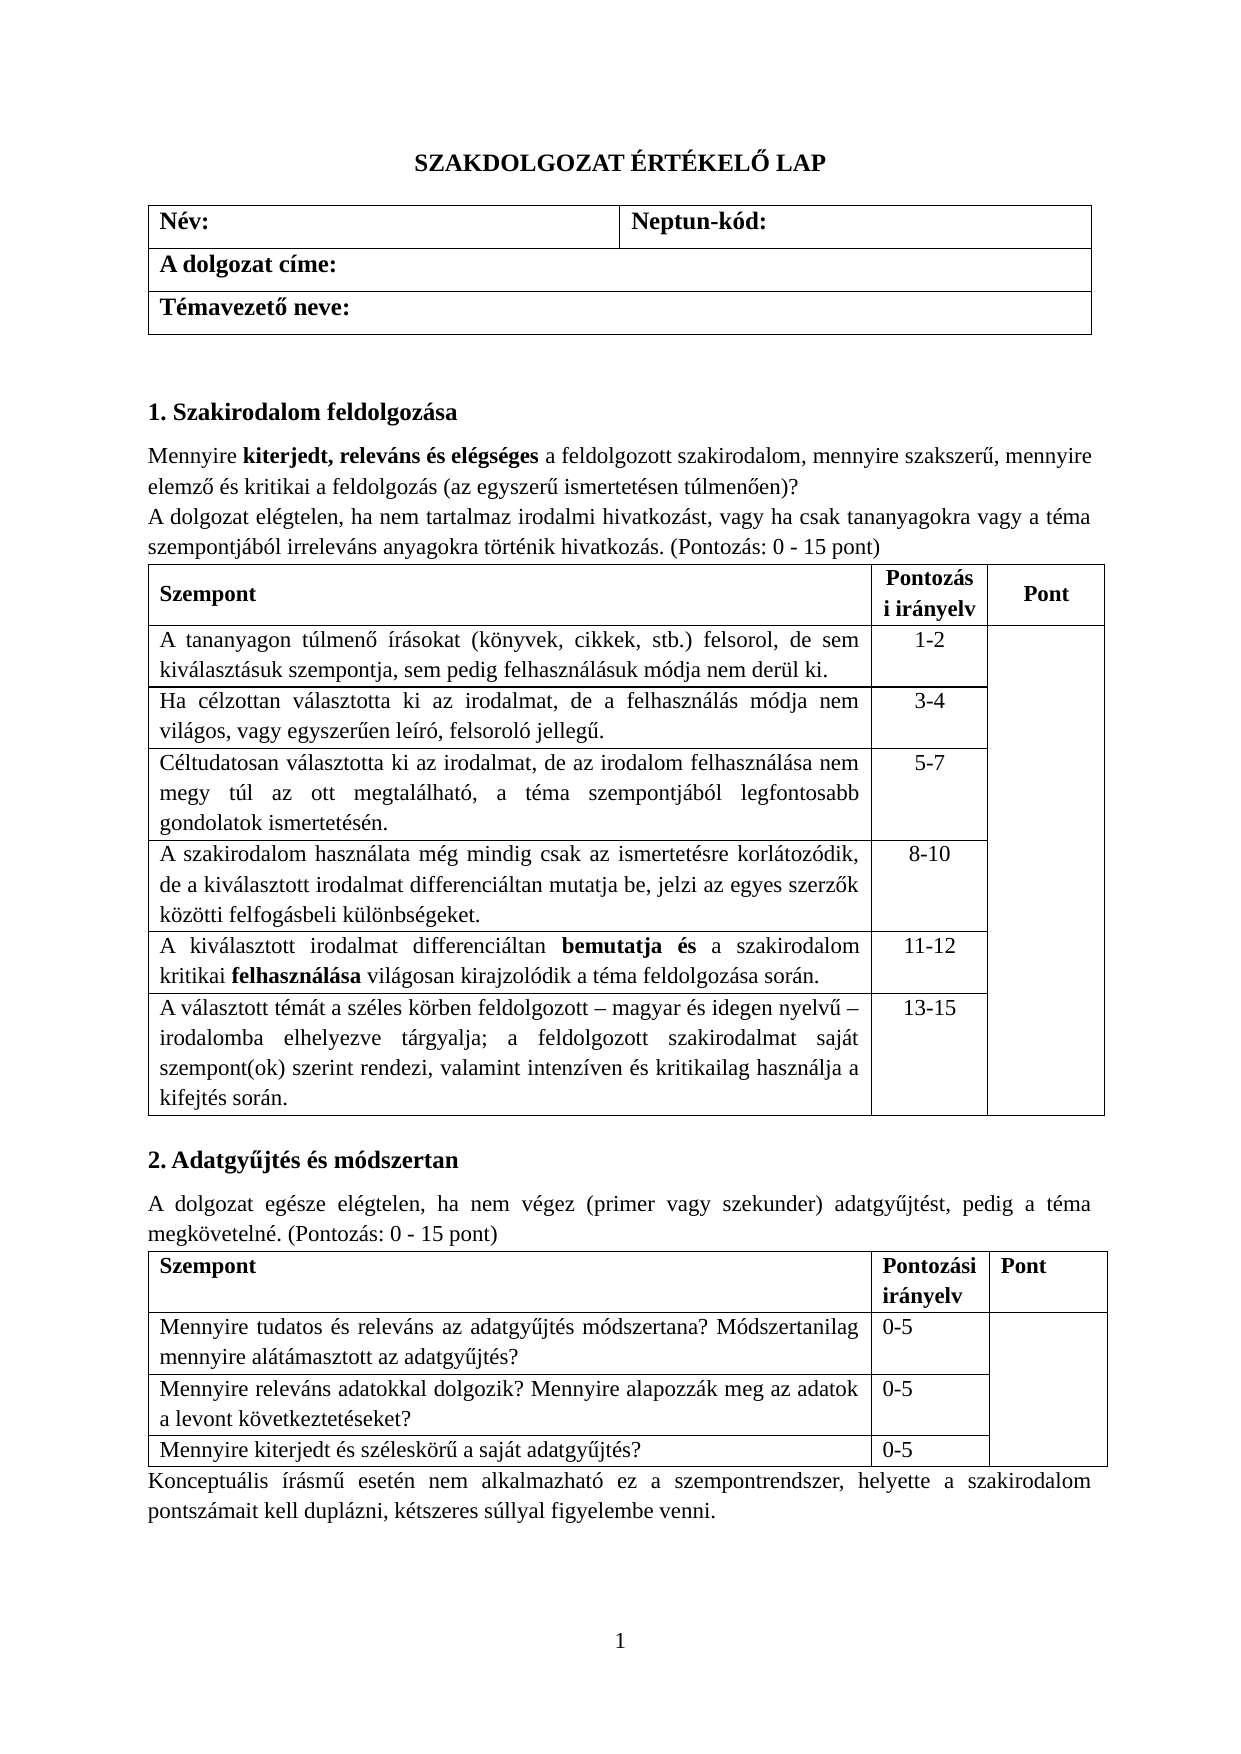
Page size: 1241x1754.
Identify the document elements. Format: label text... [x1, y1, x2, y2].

table_cell 3-4 [872, 688, 987, 748]
table_cell Témavezető neve: [149, 292, 1091, 334]
table_cell A szakirodalom használata még mindig csak az ismertetésre korlátozódik, de a kiválasztott irodalmat differenciáltan mutatja be, jelzi az egyes szerzők közötti felfogásbeli különbségeket. [149, 841, 871, 931]
table_cell A választott témát a széles körben feldolgozott – magyar és idegen nyelvű – irodalomba elhelyezve tárgyalja; a feldolgozott szakirodalmat saját szempont(ok) szerint rendezi, valamint intenzíven és kritikailag használja a kifejtés során. [149, 994, 871, 1114]
table_cell 13-15 [872, 994, 987, 1114]
table_header Neptun-kód: [620, 206, 1091, 248]
text SZAKDOLGOZAT ÉRTÉKELŐ LAP [148, 148, 1093, 176]
table_cell Mennyire tudatos és releváns az adatgyűjtés módszertana? Módszertanilag mennyire alátámasztott az adatgyűjtés? [149, 1313, 871, 1373]
text Mennyire kiterjedt, releváns és elégséges a feldolgozott szakirodalom, mennyire szakszerű, mennyire elemző és kritikai a feldolgozás (az egyszerű ismertetésen túlmenően)? [148, 443, 1093, 499]
table_header Szempont [149, 565, 871, 625]
table_header Pontozási irányelv [872, 1252, 989, 1312]
table_cell 0-5 [872, 1375, 989, 1435]
table_cell A tananyagon túlmenő írásokat (könyvek, cikkek, stb.) felsorol, de sem kiválasztásuk szempontja, sem pedig felhasználásuk módja nem derül ki. [149, 626, 871, 686]
table_header Pont [988, 565, 1104, 625]
table_header Szempont [149, 1252, 871, 1312]
table_cell Céltudatosan választotta ki az irodalmat, de az irodalom felhasználása nem megy túl az ott megtalálható, a téma szempontjából legfontosabb gondolatok ismertetésén. [149, 749, 871, 839]
table_cell 1-2 [872, 626, 987, 686]
table_cell Ha célzottan választotta ki az irodalmat, de a felhasználás módja nem világos, vagy egyszerűen leíró, felsoroló jellegű. [149, 688, 871, 748]
table_cell 0-5 [872, 1313, 989, 1373]
table_cell Mennyire kiterjedt és széleskörű a saját adatgyűjtés? [149, 1436, 871, 1466]
table_cell 8-10 [872, 841, 987, 931]
table_header Név: [149, 206, 619, 248]
table_cell Mennyire releváns adatokkal dolgozik? Mennyire alapozzák meg az adatok a levont következtetéseket? [149, 1375, 871, 1435]
text A dolgozat egésze elégtelen, ha nem végez (primer vagy szekunder) adatgyűjtést, pedig a téma megkövetelné. (Pontozás: 0 - 15 pont) [148, 1190, 1093, 1247]
table_cell 5-7 [872, 749, 987, 839]
table_header Pontozási irányelv [872, 565, 987, 625]
table_cell 11-12 [872, 932, 987, 993]
subtitle 1. Szakirodalom feldolgozása [148, 397, 1093, 426]
text Konceptuális írásmű esetén nem alkalmazható ez a szempontrendszer, helyette a szakirodalom pontszámait kell duplázni, kétszeres súllyal figyelembe venni. [148, 1467, 1093, 1524]
table_cell A dolgozat címe: [149, 249, 1091, 291]
table_cell 0-5 [872, 1436, 989, 1466]
table_cell [988, 626, 1104, 1114]
table_cell [990, 1313, 1107, 1466]
text A dolgozat elégtelen, ha nem tartalmaz irodalmi hivatkozást, vagy ha csak tananyagokra vagy a téma szempontjából irreleváns anyagokra történik hivatkozás. (Pontozás: 0 - 15 pont) [148, 503, 1093, 559]
subtitle 2. Adatgyűjtés és módszertan [148, 1145, 1093, 1173]
table_cell A kiválasztott irodalmat differenciáltan bemutatja és a szakirodalom kritikai felhasználása világosan kirajzolódik a téma feldolgozása során. [149, 932, 871, 993]
table_header Pont [990, 1252, 1107, 1312]
